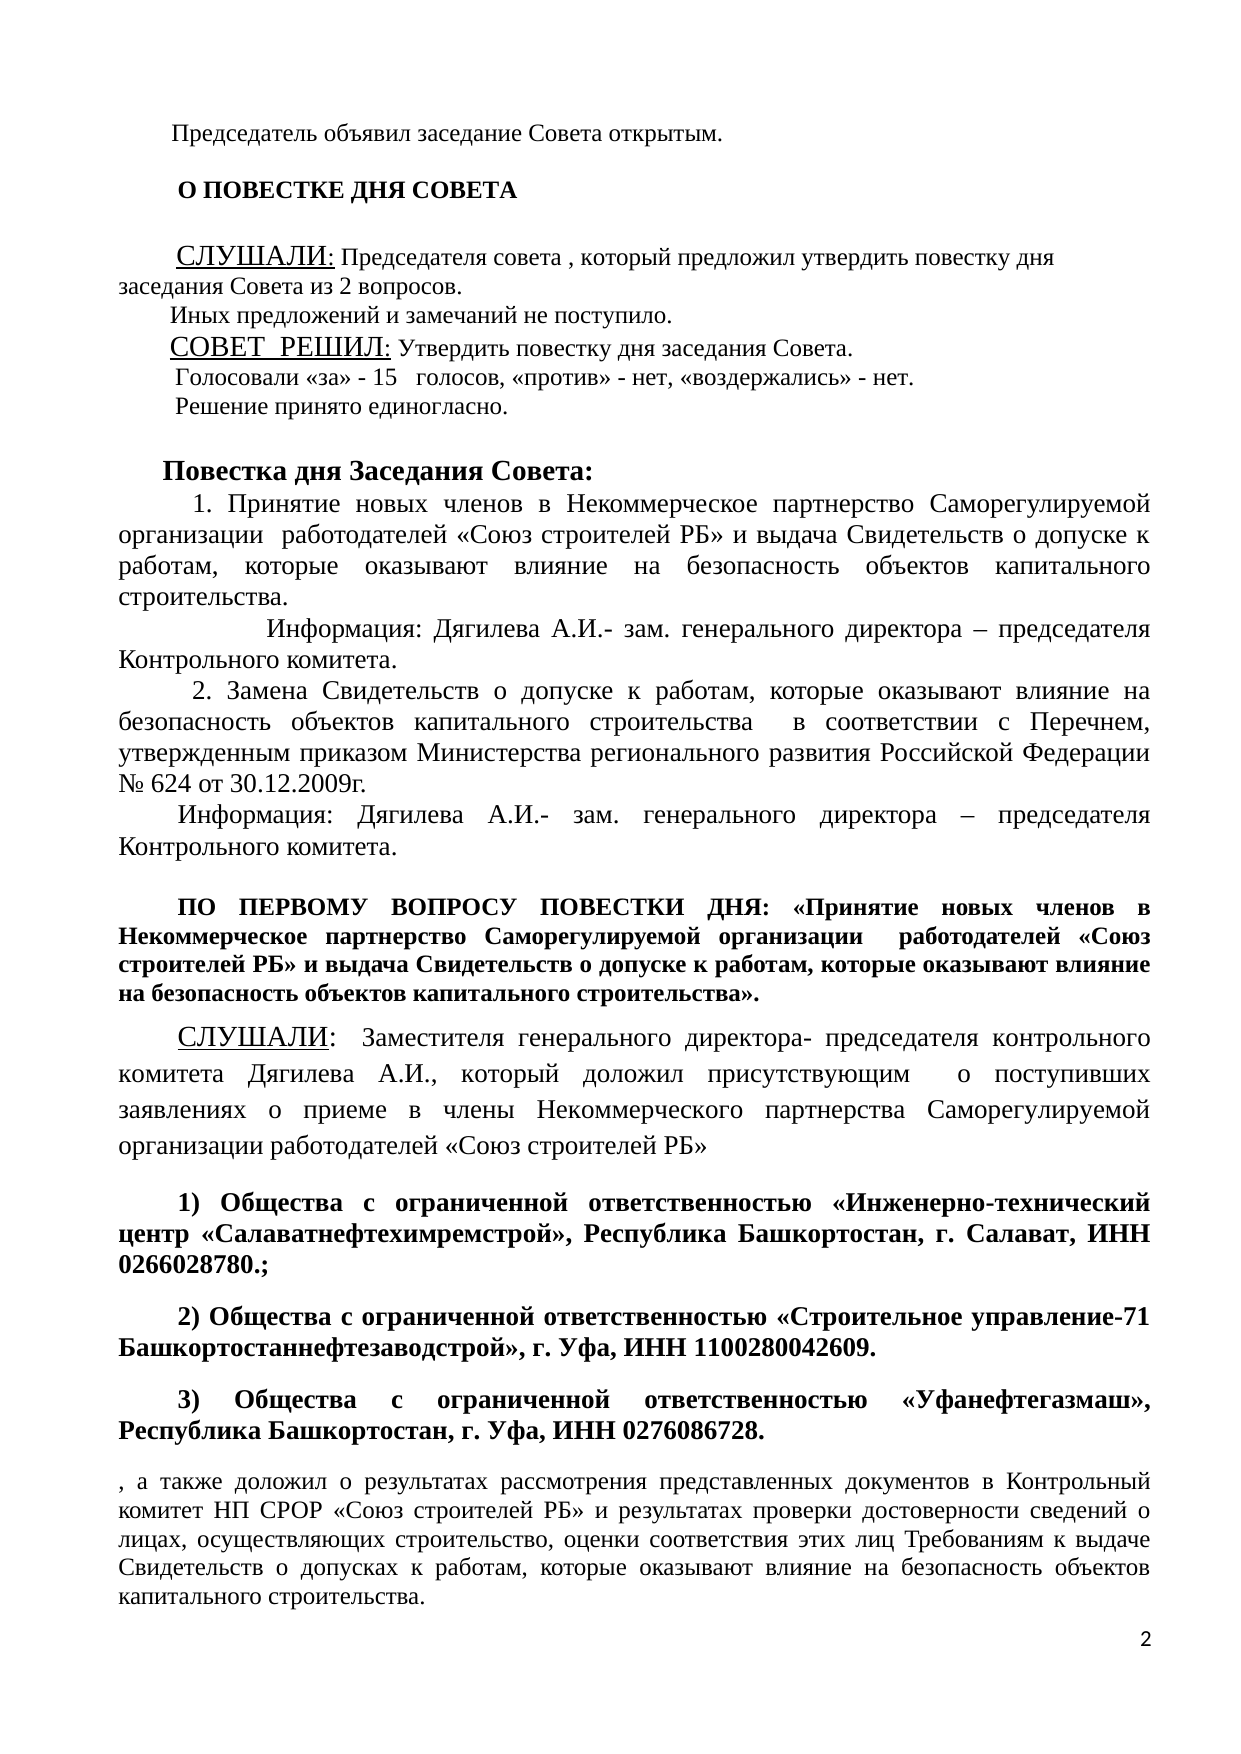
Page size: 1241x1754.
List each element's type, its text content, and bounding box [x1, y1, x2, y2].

text О ПОВЕСТКЕ ДНЯ СОВЕТА [118, 176, 1152, 204]
text 2) Общества с ограниченной ответственностью «Строительное управление-71 Башкортостаннефтезаводстрой», г. Уфа, ИНН 1100280042609. [118, 1300, 1152, 1362]
text 1. Принятие новых членов в Некоммерческое партнерство Саморегулируемой организации работодателей «Союз строителей РБ» и выдача Свидетельств о допуске к работам, которые оказывают влияние на безопасность объектов капитального строительства. [118, 487, 1152, 612]
text , а также доложил о результатах рассмотрения представленных документов в Контрольный комитет НП СРОР «Союз строителей РБ» и результатах проверки достоверности сведений о лицах, осуществляющих строительство, оценки соответствия этих лиц Требованиям к выдаче Свидетельств о допусках к работам, которые оказывают влияние на безопасность объектов капитального строительства. [118, 1466, 1152, 1610]
text СЛУШАЛИ: Заместителя генерального директора- председателя контрольного комитета Дягилева А.И., который доложил присутствующим о поступивших заявлениях о приеме в члены Некоммерческого партнерства Саморегулируемой организации работодателей «Союз строителей РБ» [118, 1019, 1152, 1160]
text Голосовали «за» - 15 голосов, «против» - нет, «воздержались» - нет. [118, 362, 1152, 391]
text 2. Замена Свидетельств о допуске к работам, которые оказывают влияние на безопасность объектов капитального строительства в соответствии с Перечнем, утвержденным приказом Министерства регионального развития Российской Федерации № 624 от 30.12.2009г. [118, 674, 1152, 798]
text Повестка дня Заседания Совета: [118, 453, 1152, 487]
text Иных предложений и замечаний не поступило. [118, 300, 1152, 329]
text ПО ПЕРВОМУ ВОПРОСУ ПОВЕСТКИ ДНЯ: «Принятие новых членов в Некоммерческое партнерство Саморегулируемой организации работодателей «Союз строителей РБ» и выдача Свидетельств о допуске к работам, которые оказывают влияние на безопасность объектов капитального строительства». [118, 892, 1152, 1007]
text 3) Общества с ограниченной ответственностью «Уфанефтегазмаш», Республика Башкортостан, г. Уфа, ИНН 0276086728. [118, 1383, 1152, 1445]
text Информация: Дягилева А.И.- зам. генерального директора – председателя Контрольного комитета. [118, 612, 1152, 674]
text Решение принято единогласно. [118, 391, 1152, 420]
text Председатель объявил заседание Совета открытым. [118, 118, 1152, 147]
text СЛУШАЛИ: Председателя совета , который предложил утвердить повестку дня заседания Совета из 2 вопросов. [118, 238, 1152, 300]
text Информация: Дягилева А.И.- зам. генерального директора – председателя Контрольного комитета. [118, 798, 1152, 861]
text 1) Общества с ограниченной ответственностью «Инженерно-технический центр «Салаватнефтехимремстрой», Республика Башкортостан, г. Салават, ИНН 0266028780.; [118, 1186, 1152, 1279]
text СОВЕТ РЕШИЛ: Утвердить повестку дня заседания Совета. [118, 329, 1152, 362]
